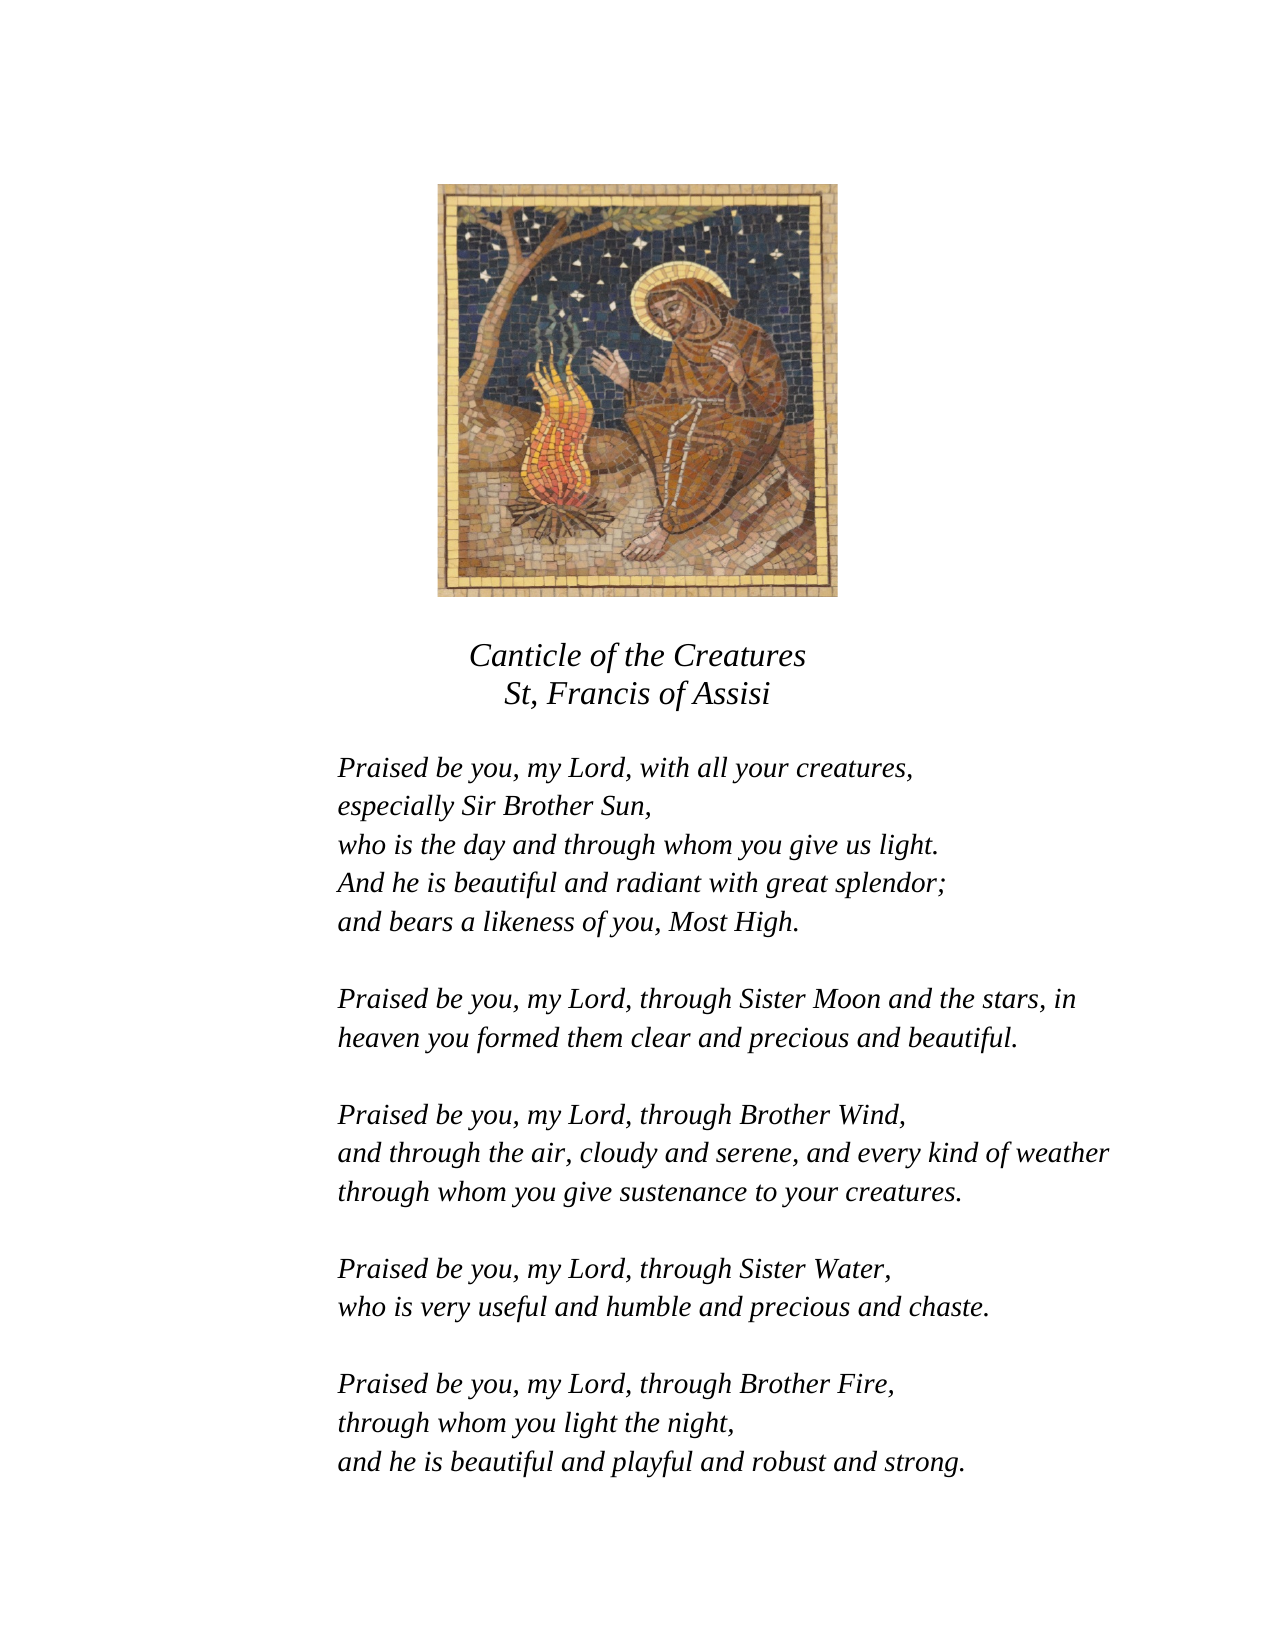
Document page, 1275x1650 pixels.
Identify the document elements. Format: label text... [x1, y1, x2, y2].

text through whom you light the night, [281, 1405, 1125, 1439]
text especially Sir Brother Sun, [281, 788, 1125, 822]
picture [437, 184, 838, 597]
text Praised be you, my Lord, through Brother Wind, [281, 1097, 1125, 1130]
text Canticle of the Creatures [150, 635, 1125, 673]
text who is very useful and humble and precious and chaste. [281, 1289, 1125, 1323]
text and he is beautiful and playful and robust and strong. [281, 1444, 1125, 1477]
text and bears a likeness of you, Most High. [281, 904, 1125, 938]
text who is the day and through whom you give us light. [281, 827, 1125, 861]
text Praised be you, my Lord, through Sister Moon and the stars, in heaven you formed them clear and precious and beautiful. [337, 981, 1125, 1053]
text Praised be you, my Lord, through Sister Water, [281, 1251, 1125, 1284]
text and through the air, cloudy and serene, and every kind of weather through whom you give sustenance to your creatures. [337, 1135, 1125, 1207]
text And he is beautiful and radiant with great splendor; [281, 866, 1125, 899]
text Praised be you, my Lord, through Brother Fire, [281, 1367, 1125, 1400]
text St, Francis of Assisi [150, 673, 1125, 712]
text Praised be you, my Lord, with all your creatures, [281, 750, 1125, 783]
